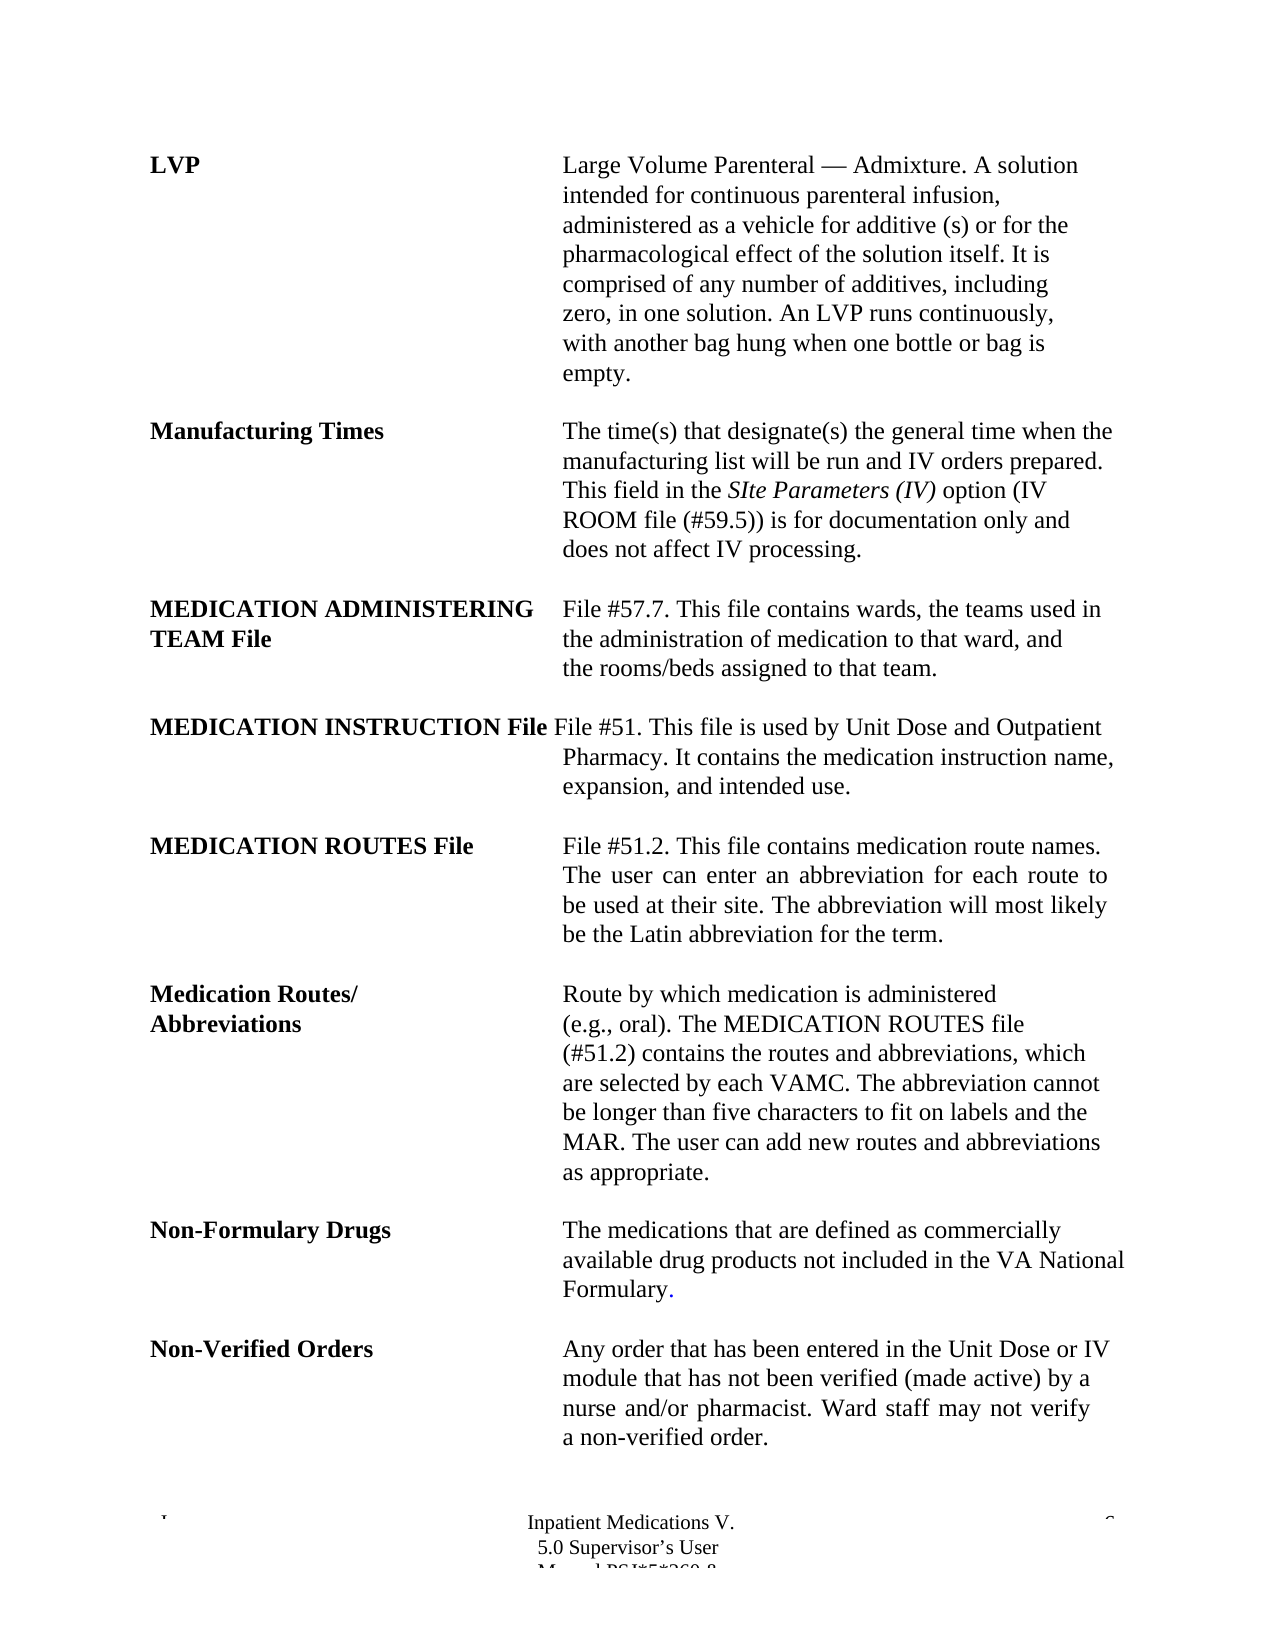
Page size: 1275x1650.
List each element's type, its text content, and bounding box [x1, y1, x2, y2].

text available drug products not included in the VA National Formulary. [562, 1245, 1127, 1303]
text manufacturing list will be run and IV orders prepared. This field in the SIte Parameters (IV) option (IV ROOM file (#59.5)) is for documentation only and does not affect IV processing. [562, 446, 1122, 563]
text LVP Large Volume Parenteral — Admixture. A solution intended for continuous parenteral infusion, administered as a vehicle for additive (s) or for the pharmacological effect of the solution itself. It is comprised of any number of additives, including zero, in one solution. An LVP runs continuously, with another bag hung when one bottle or bag is empty. [150, 151, 1102, 386]
text MEDICATION ROUTES File File #51.2. This file contains medication route names. [150, 831, 1158, 859]
text TEAM File the administration of medication to that ward, and the rooms/beds assigned to that team. [150, 624, 1098, 682]
text Pharmacy. It contains the medication instruction name, expansion, and intended use. [562, 742, 1114, 800]
text Non-Formulary Drugs The medications that are defined as commercially [150, 1215, 1158, 1244]
text Medication Routes/ Route by which medication is administered [150, 979, 1158, 1007]
text Abbreviations (e.g., oral). The MEDICATION ROUTES file (#51.2) contains the routes and abbreviations, which are selected by each VAMC. The abbreviation cannot be longer than five characters to fit on labels and the MAR. The user can add new routes and abbreviations as appropriate. [150, 1009, 1102, 1185]
text MEDICATION ADMINISTERING File #57.7. This file contains wards, the teams used in [150, 594, 1158, 622]
text MEDICATION INSTRUCTION File File #51. This file is used by Unit Dose and Outpatient [150, 712, 1158, 741]
text module that has not been verified (made active) by a nurse and/or pharmacist. Ward staff may not verify a non-verified order. [562, 1363, 1091, 1451]
text Non-Verified Orders Any order that has been entered in the Unit Dose or IV [150, 1334, 1158, 1362]
text The user can enter an abbreviation for each route to be used at their site. The abbreviation will most likely be the Latin abbreviation for the term. [562, 860, 1108, 948]
text Manufacturing Times The time(s) that designate(s) the general time when the [150, 416, 1158, 445]
